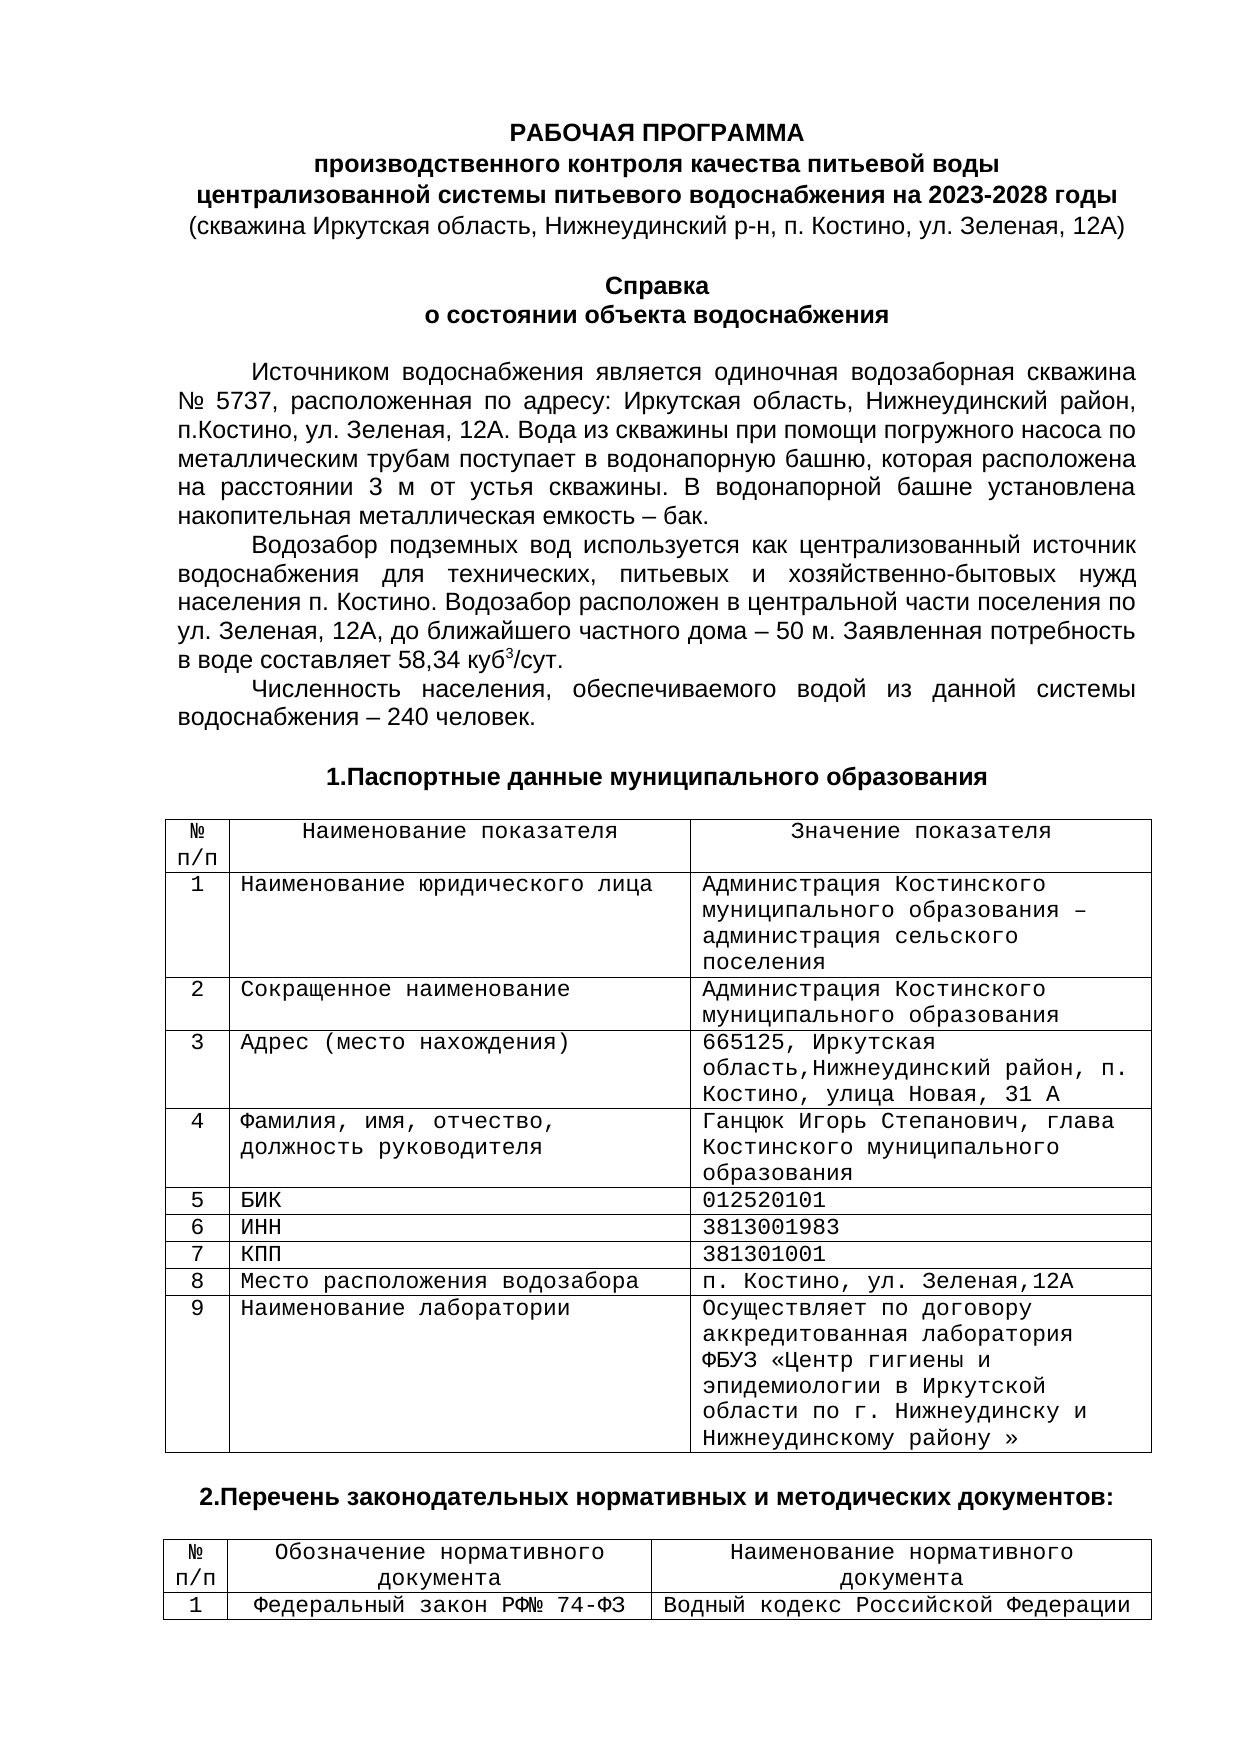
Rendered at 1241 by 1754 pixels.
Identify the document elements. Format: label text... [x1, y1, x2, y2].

table_cell 3 [166, 1031, 229, 1108]
table_cell КПП [230, 1242, 690, 1268]
table_cell 8 [166, 1269, 229, 1295]
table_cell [228, 1593, 651, 1619]
table_cell Наименование лаборатории [230, 1296, 690, 1452]
table_cell 9 [166, 1296, 229, 1452]
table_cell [652, 1593, 1151, 1619]
text о состоянии объекта водоснабжения [177, 300, 1137, 328]
text Численность населения, обеспечиваемого водой из данной системы водоснабжения – 240 человек. [177, 673, 1137, 731]
table_cell Сокращенное наименование [230, 978, 690, 1029]
table_header № п/п [166, 820, 229, 872]
table_cell Адрес (место нахождения) [230, 1031, 690, 1108]
table_cell 3813001983 [691, 1215, 1151, 1241]
table_cell ИНН [230, 1215, 690, 1241]
table_header № п/п [164, 1540, 227, 1592]
table_cell 381301001 [691, 1242, 1151, 1268]
table_cell Наименование юридического лица [230, 873, 690, 977]
table_cell 012520101 [691, 1188, 1151, 1214]
table_header Наименование нормативного документа [652, 1540, 1151, 1592]
table_cell Ганцюк Игорь Степанович, глава Костинского муниципального образования [691, 1109, 1151, 1187]
table_cell Место расположения водозабора [230, 1269, 690, 1295]
table_cell Фамилия, имя, отчество, должность руководителя [230, 1109, 690, 1187]
table_cell Администрация Костинского муниципального образования –администрация сельского поселения [691, 873, 1151, 977]
table_cell 7 [166, 1242, 229, 1268]
table_cell 1 [164, 1593, 227, 1619]
table_cell 6 [166, 1215, 229, 1241]
table_cell 5 [166, 1188, 229, 1214]
table_cell Осуществляет по договору аккредитованная лаборатория ФБУЗ «Центр гигиены и эпидемиологии в Иркутской области по г. Нижнеудинску и Нижнеудинскому району » [691, 1296, 1151, 1452]
table_header Значение показателя [691, 820, 1151, 872]
table_cell 665125, Иркутская область,Нижнеудинский район, п. Костино, улица Новая, 31 А [691, 1031, 1151, 1108]
text Источником водоснабжения является одиночная водозаборная скважина № 5737, расположенная по адресу: Иркутская область, Нижнеудинский район, п.Костино, ул. Зеленая, 12А. Вода из скважины при помощи погружного насоса по металлическим трубам поступает в водонапорную башню, которая расположена на расстоянии 3 м от устья скважины. В водонапорной башне установлена накопительная металлическая емкость – бак. [177, 357, 1137, 530]
table_header Наименование показателя [230, 820, 690, 872]
text (скважина Иркутская область, Нижнеудинский р-н, п. Костино, ул. Зеленая, 12А) [177, 211, 1137, 240]
list 2.Перечень законодательных нормативных и методических документов: [177, 1482, 1137, 1510]
text РАБОЧАЯ ПРОГРАММА [177, 118, 1137, 147]
text Водозабор подземных вод используется как централизованный источник водоснабжения для технических, питьевых и хозяйственно-бытовых нужд населения п. Костино. Водозабор расположен в центральной части поселения по ул. Зеленая, 12А, до ближайшего частного дома – 50 м. Заявленная потребность в воде составляет 58,34 куб3/сут. [177, 530, 1137, 673]
table_cell п. Костино, ул. Зеленая,12А [691, 1269, 1151, 1295]
text Справка [177, 271, 1137, 300]
table_cell Администрация Костинского муниципального образования [691, 978, 1151, 1029]
table_cell 2 [166, 978, 229, 1029]
text производственного контроля качества питьевой воды [177, 149, 1137, 178]
table_header Обозначение нормативного документа [228, 1540, 651, 1592]
text централизованной системы питьевого водоснабжения на 2023-2028 годы [177, 180, 1137, 209]
list 1.Паспортные данные муниципального образования [177, 762, 1137, 819]
table_cell 1 [166, 873, 229, 977]
table_cell БИК [230, 1188, 690, 1214]
table_cell 4 [166, 1109, 229, 1187]
